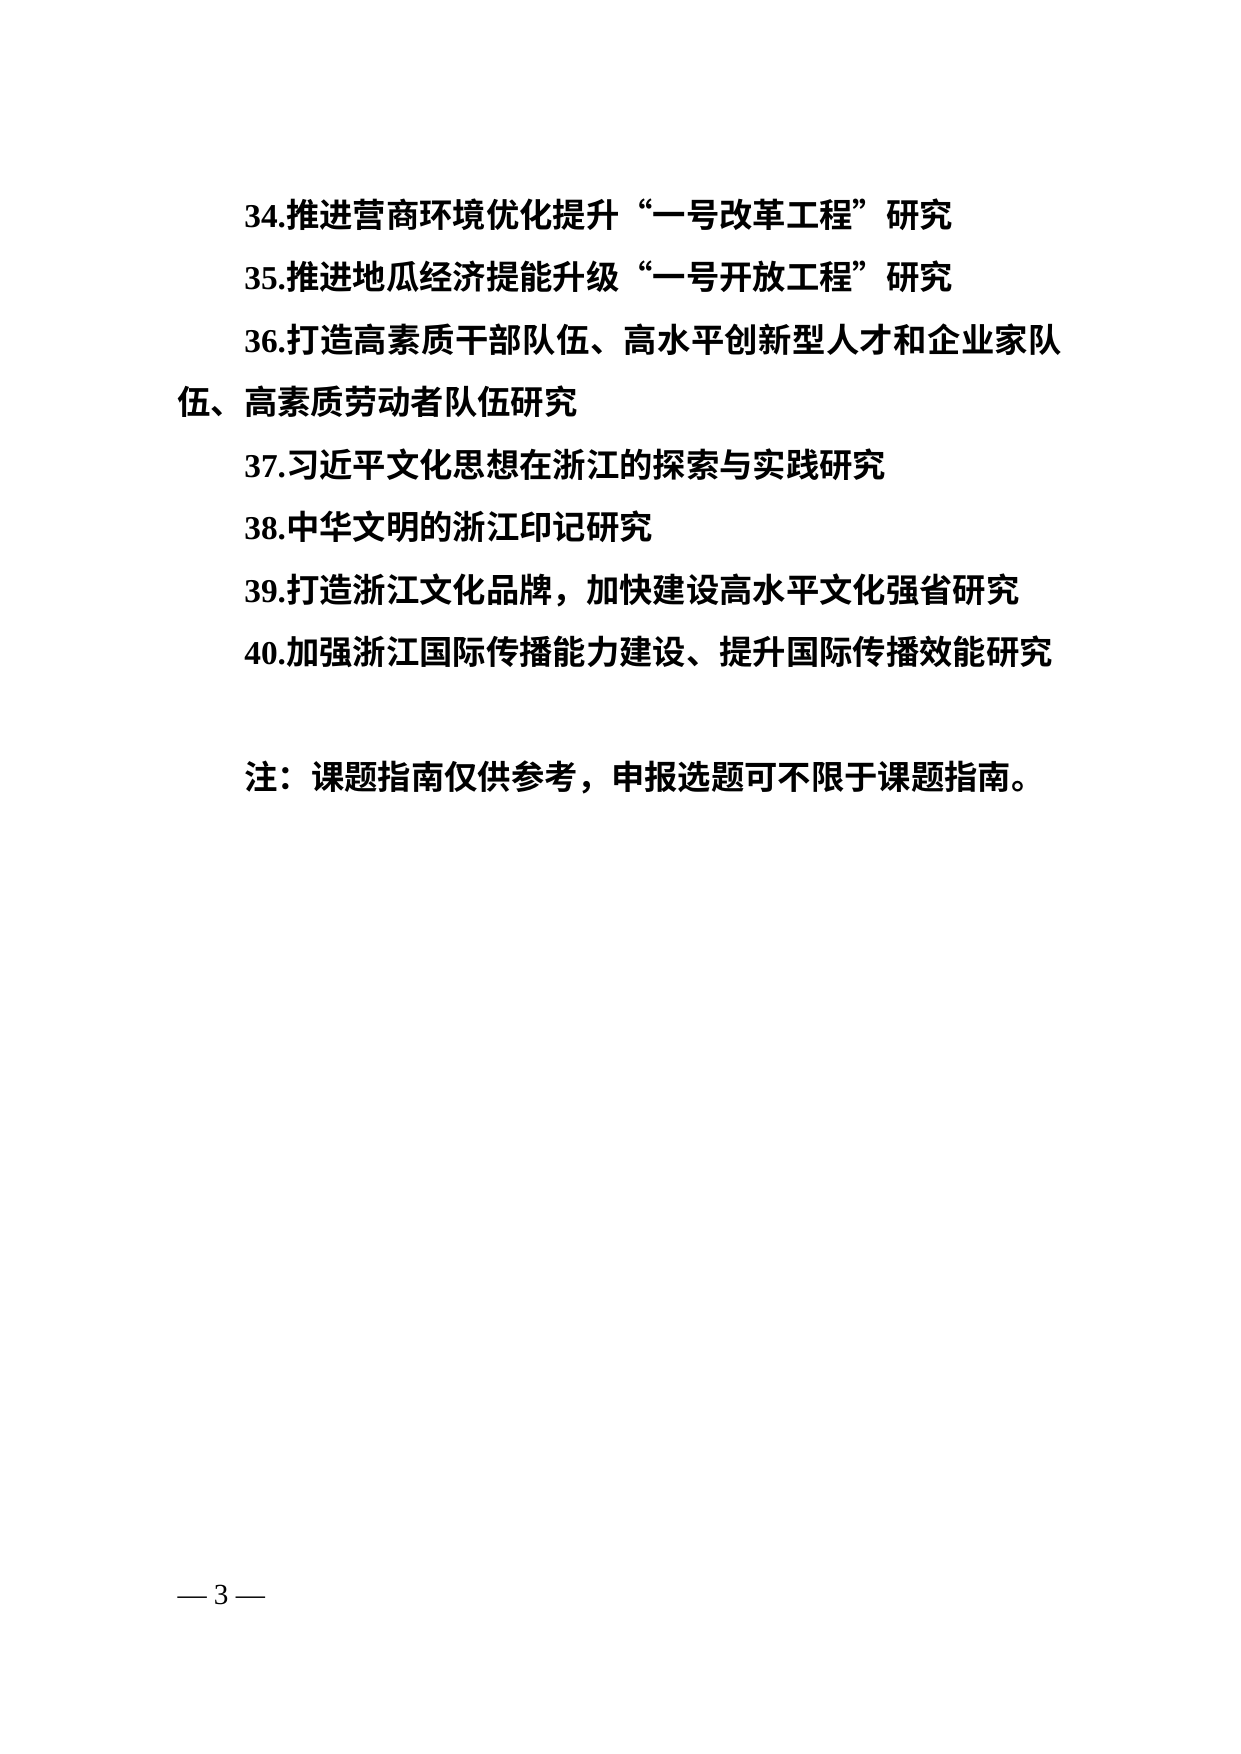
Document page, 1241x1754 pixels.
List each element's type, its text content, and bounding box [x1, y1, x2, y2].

text 39.打造浙江文化品牌，加快建设高水平文化强省研究 [177, 552, 1063, 615]
text 34.推进营商环境优化提升“一号改革工程”研究 [177, 177, 1063, 240]
text 38.中华文明的浙江印记研究 [177, 490, 1063, 552]
text 36.打造高素质干部队伍、高水平创新型人才和企业家队伍、高素质劳动者队伍研究 [177, 302, 1063, 427]
text 40.加强浙江国际传播能力建设、提升国际传播效能研究 [177, 615, 1063, 677]
text 注：课题指南仅供参考，申报选题可不限于课题指南。 [177, 740, 1063, 802]
text 35.推进地瓜经济提能升级“一号开放工程”研究 [177, 240, 1063, 302]
text 37.习近平文化思想在浙江的探索与实践研究 [177, 427, 1063, 490]
